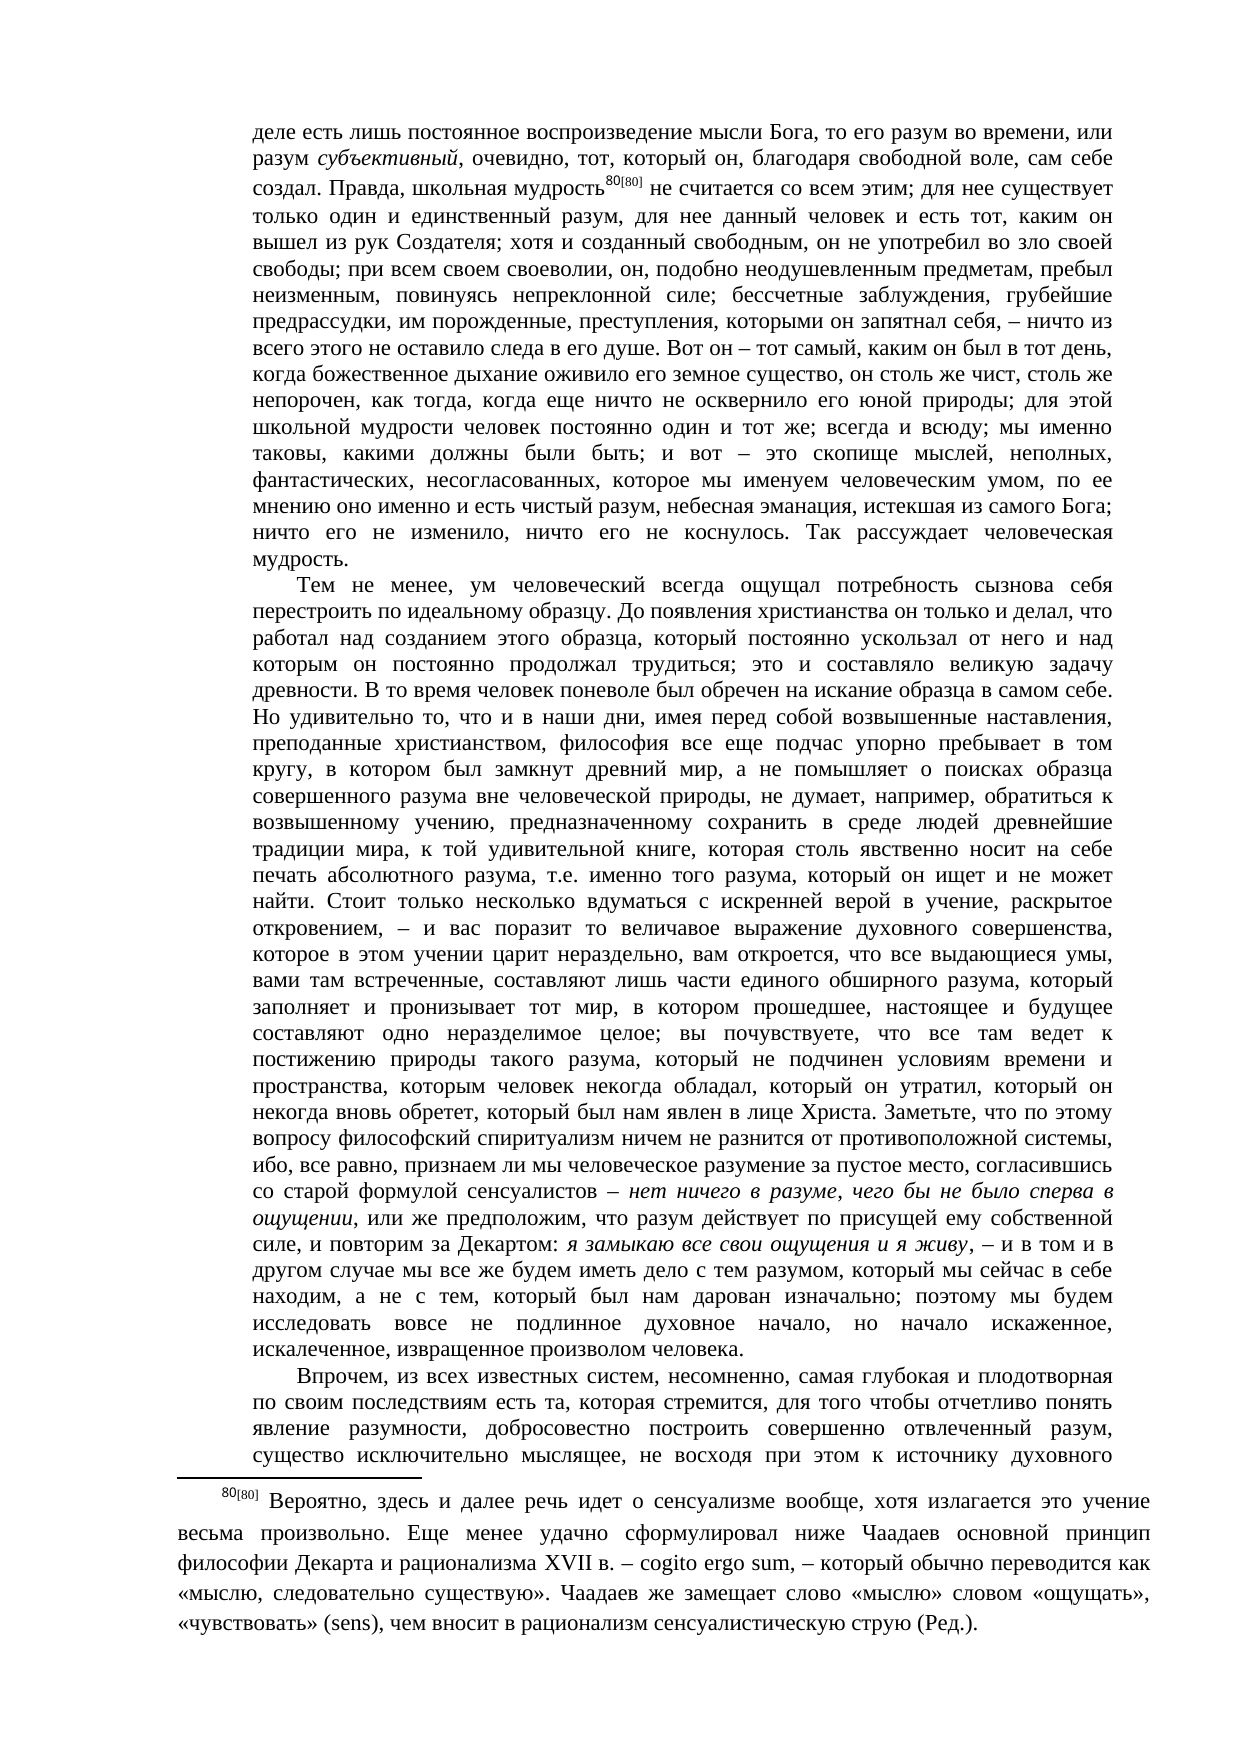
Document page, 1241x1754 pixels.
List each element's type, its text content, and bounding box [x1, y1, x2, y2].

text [252, 118, 1114, 571]
text Тем не менее, ум человеческий всегда ощущал потребность сызнова себя перестроить по идеальному образцу. До появления христианства он только и делал, что работал над созданием этого образца, который постоянно ускользал от него и над которым он постоянно продолжал трудиться; это и составляло великую задачу древности. В то время человек поневоле был обречен на искание образца в самом себе. Но удивительно то, что и в наши дни, имея перед собой возвышенные наставления, преподанные христианством, философия все еще подчас упорно пребывает в том кругу, в котором был замкнут древний мир, а не помышляет о поисках образца совершенного разума вне человеческой природы, не думает, например, обратиться к возвышенному учению, предназначенному сохранить в среде людей древнейшие традиции мира, к той удивительной книге, которая столь явственно носит на себе печать абсолютного разума, т.е. именно того разума, который он ищет и не может найти. Стоит только несколько вдуматься с искренней верой в учение, раскрытое откровением, – и вас поразит то величавое выражение духовного совершенства, которое в этом учении царит нераздельно, вам откроется, что все выдающиеся умы, вами там встреченные, составляют лишь части единого обширного разума, который заполняет и пронизывает тот мир, в котором прошедшее, настоящее и будущее составляют одно неразделимое целое; вы почувствуете, что все там ведет к постижению природы такого разума, который не подчинен условиям времени и пространства, которым человек некогда обладал, который он утратил, который он некогда вновь обретет, который был нам явлен в лице Христа. Заметьте, что по этому вопросу философский спиритуализм ничем не разнится от противоположной системы, ибо, все равно, признаем ли мы человеческое разумение за пустое место, согласившись со старой формулой сенсуалистов – нет ничего в разуме, чего бы не было сперва в ощущении, или же предположим, что разум действует по присущей ему собственной силе, и повторим за Декартом: я замыкаю все свои ощущения и я живу, – и в том и в другом случае мы все же будем иметь дело с тем разумом, который мы сейчас в себе находим, а не с тем, который был нам дарован изначально; поэтому мы будем исследовать вовсе не подлинное духовное начало, но начало искаженное, искалеченное, извращенное произволом человека. [252, 571, 1114, 1362]
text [252, 1362, 1114, 1467]
